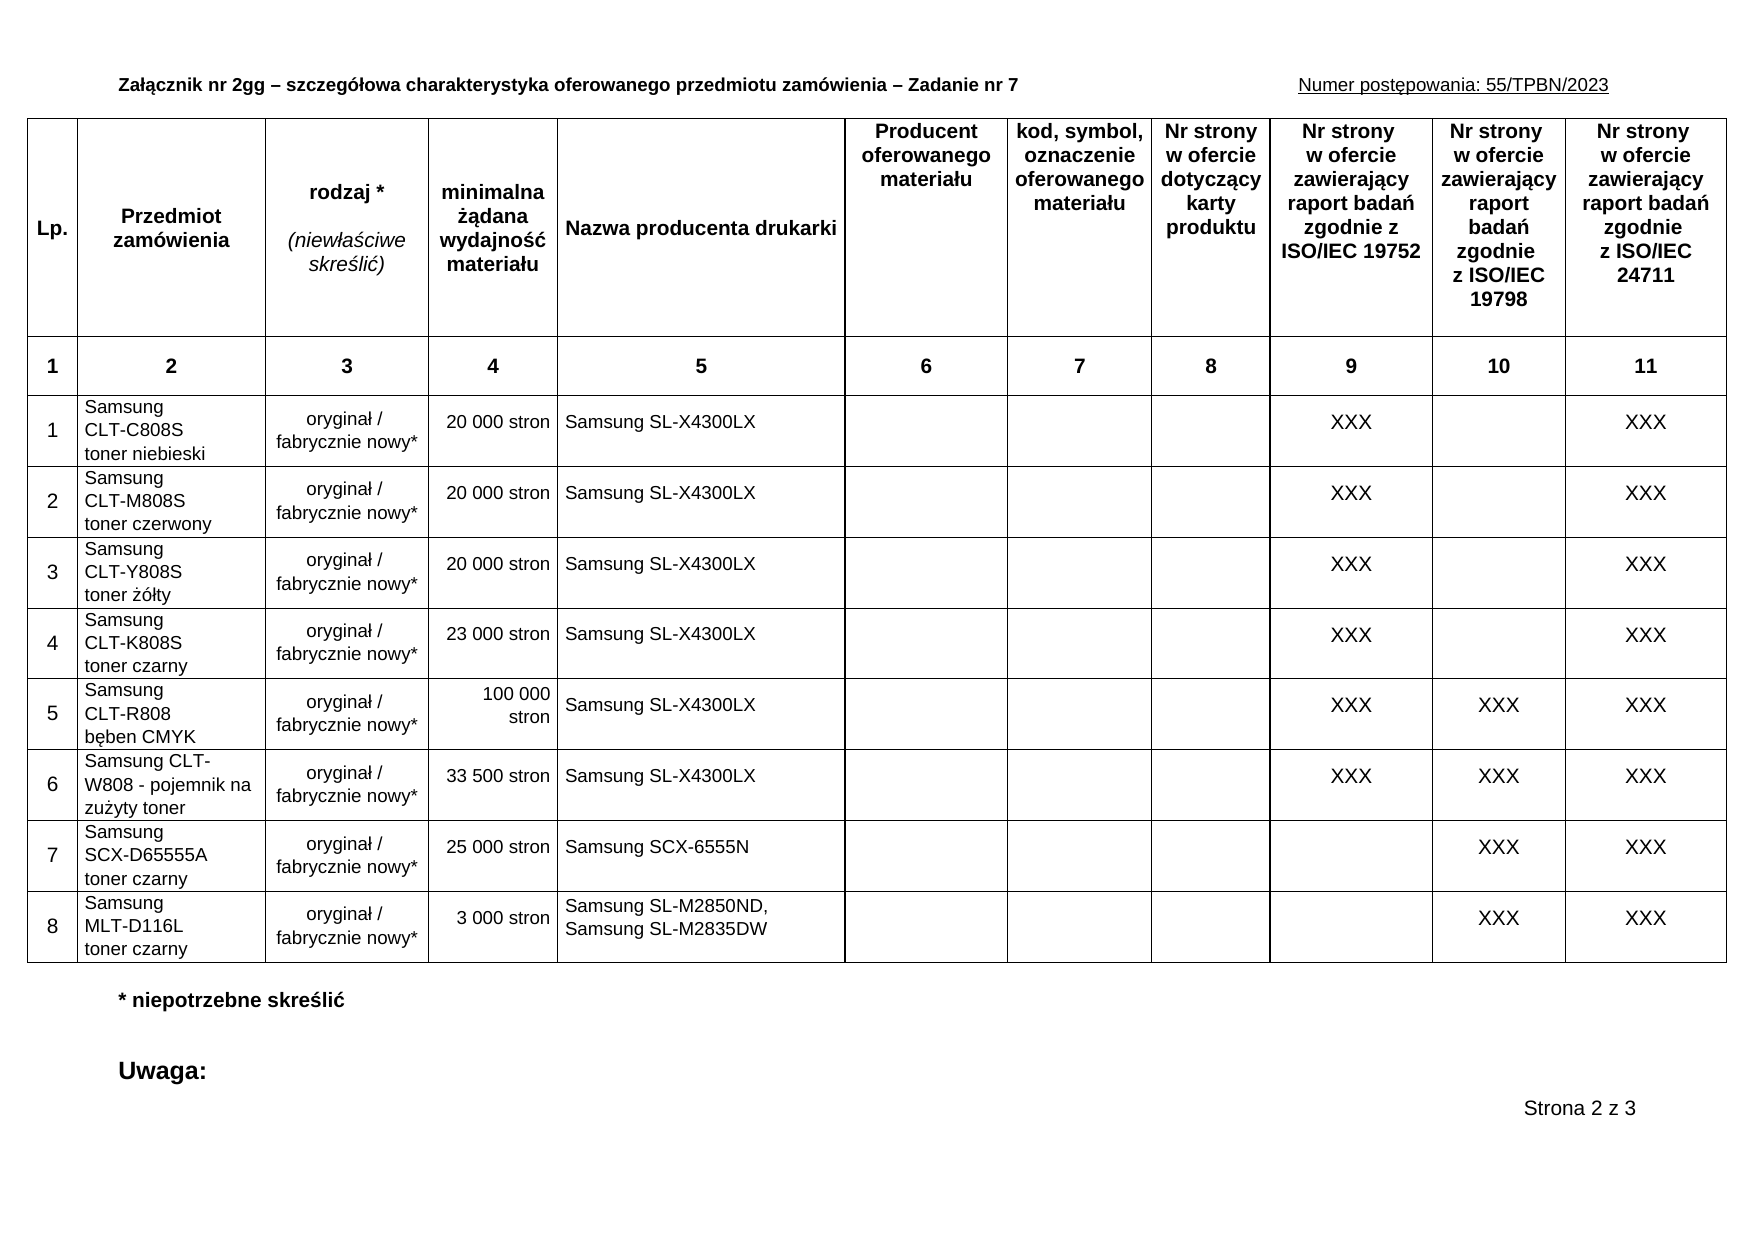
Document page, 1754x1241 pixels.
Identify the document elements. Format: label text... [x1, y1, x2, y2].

table_cell 3 [28, 538, 77, 607]
table_cell Samsung SCX-D65555A toner czarny [78, 821, 265, 891]
table_cell [1008, 396, 1151, 466]
table_cell 11 [1566, 337, 1726, 395]
text Uwaga: [118, 1056, 1636, 1084]
table_cell XXX [1566, 609, 1726, 678]
table_cell [1433, 538, 1565, 607]
table_cell Samsung SL-M2850ND, Samsung SL-M2835DW [558, 892, 844, 962]
table_cell 20 000 stron [429, 396, 557, 466]
table_cell oryginał / fabrycznie nowy* [266, 892, 428, 962]
text * niepotrzebne skreślić [118, 988, 1636, 1012]
table_header Nr strony w ofercie zawierający raport badań zgodnie z ISO/IEC 19798 [1433, 119, 1565, 336]
table_cell 8 [1152, 337, 1269, 395]
table_cell XXX [1271, 750, 1432, 820]
table_cell Samsung SL-X4300LX [558, 396, 844, 466]
table_cell XXX [1433, 679, 1565, 749]
table_cell [1008, 538, 1151, 607]
table_cell XXX [1433, 750, 1565, 820]
table_header Lp. [28, 119, 77, 336]
table_cell XXX [1271, 467, 1432, 537]
table_cell Samsung CLT-W808 - pojemnik na zużyty toner [78, 750, 265, 820]
table_cell 4 [28, 609, 77, 678]
table_cell 8 [28, 892, 77, 962]
table_cell [846, 821, 1007, 891]
table_cell oryginał / fabrycznie nowy* [266, 609, 428, 678]
table_cell [846, 750, 1007, 820]
table_cell oryginał / fabrycznie nowy* [266, 538, 428, 607]
table_cell 23 000 stron [429, 609, 557, 678]
table_cell [1152, 750, 1269, 820]
table_cell Samsung MLT-D116L toner czarny [78, 892, 265, 962]
table_cell [1271, 892, 1432, 962]
table_cell XXX [1566, 750, 1726, 820]
table_cell Samsung CLT-Y808S toner żółty [78, 538, 265, 607]
table_cell [1433, 609, 1565, 678]
table_cell 3 000 stron [429, 892, 557, 962]
table_cell Samsung CLT-M808S toner czerwony [78, 467, 265, 537]
table_cell [1152, 467, 1269, 537]
table_cell Samsung SL-X4300LX [558, 467, 844, 537]
table_cell XXX [1271, 538, 1432, 607]
table_cell [1271, 821, 1432, 891]
table_cell XXX [1566, 538, 1726, 607]
table_cell oryginał / fabrycznie nowy* [266, 821, 428, 891]
table_cell [1152, 609, 1269, 678]
table_cell XXX [1566, 396, 1726, 466]
table_cell 1 [28, 396, 77, 466]
table_cell 5 [28, 679, 77, 749]
table_cell 3 [266, 337, 428, 395]
table_cell 20 000 stron [429, 538, 557, 607]
table_cell [846, 467, 1007, 537]
table_header rodzaj * (niewłaściwe skreślić) [266, 119, 428, 336]
table_cell [846, 538, 1007, 607]
table_cell [846, 892, 1007, 962]
table_cell XXX [1271, 609, 1432, 678]
table_cell Samsung SL-X4300LX [558, 609, 844, 678]
table_cell Samsung SL-X4300LX [558, 538, 844, 607]
table_header minimalna żądana wydajność materiału [429, 119, 557, 336]
table_cell [846, 396, 1007, 466]
table_cell [1152, 821, 1269, 891]
table_cell 25 000 stron [429, 821, 557, 891]
table_header Przedmiot zamówienia [78, 119, 265, 336]
table_cell XXX [1271, 396, 1432, 466]
table_cell 5 [558, 337, 844, 395]
table_cell [846, 609, 1007, 678]
table_header Nr strony w ofercie dotyczący karty produktu [1152, 119, 1269, 336]
table_cell Samsung CLT-R808 bęben CMYK [78, 679, 265, 749]
table_cell [1152, 538, 1269, 607]
table_header Nazwa producenta drukarki [558, 119, 844, 336]
table_cell Samsung SL-X4300LX [558, 750, 844, 820]
table_cell XXX [1566, 892, 1726, 962]
table_cell Samsung SCX-6555N [558, 821, 844, 891]
table_cell oryginał / fabrycznie nowy* [266, 467, 428, 537]
table_cell oryginał / fabrycznie nowy* [266, 679, 428, 749]
table_cell 6 [846, 337, 1007, 395]
table_cell [1008, 892, 1151, 962]
table_cell 9 [1271, 337, 1432, 395]
table_header kod, symbol, oznaczenie oferowanego materiału [1008, 119, 1151, 336]
table_cell 10 [1433, 337, 1565, 395]
table_cell XXX [1433, 821, 1565, 891]
table_header Producent oferowanego materiału [846, 119, 1007, 336]
table_cell [1152, 396, 1269, 466]
table_cell 1 [28, 337, 77, 395]
table_cell [1008, 467, 1151, 537]
table_cell [1433, 396, 1565, 466]
table_cell 4 [429, 337, 557, 395]
table_cell 7 [1008, 337, 1151, 395]
table_cell 20 000 stron [429, 467, 557, 537]
table_cell [1433, 467, 1565, 537]
table_cell Samsung CLT-K808S toner czarny [78, 609, 265, 678]
table_cell 100 000 stron [429, 679, 557, 749]
table_cell [1008, 609, 1151, 678]
table_header Nr strony w ofercie zawierający raport badań zgodnie z ISO/IEC 19752 [1271, 119, 1432, 336]
table_cell 6 [28, 750, 77, 820]
table_cell 7 [28, 821, 77, 891]
table_cell 2 [28, 467, 77, 537]
table_header Nr strony w ofercie zawierający raport badań zgodnie z ISO/IEC 24711 [1566, 119, 1726, 336]
table_cell [1008, 679, 1151, 749]
table_cell XXX [1566, 467, 1726, 537]
table_cell 2 [78, 337, 265, 395]
table_cell XXX [1433, 892, 1565, 962]
table_cell oryginał / fabrycznie nowy* [266, 750, 428, 820]
table_cell XXX [1566, 679, 1726, 749]
table_cell Samsung SL-X4300LX [558, 679, 844, 749]
table_cell [1008, 821, 1151, 891]
table_cell 33 500 stron [429, 750, 557, 820]
table_cell Samsung CLT-C808S toner niebieski [78, 396, 265, 466]
table_cell XXX [1271, 679, 1432, 749]
table_cell oryginał / fabrycznie nowy* [266, 396, 428, 466]
table_cell [846, 679, 1007, 749]
table_cell [1008, 750, 1151, 820]
table_cell XXX [1566, 821, 1726, 891]
table_cell [1152, 679, 1269, 749]
table_cell [1152, 892, 1269, 962]
